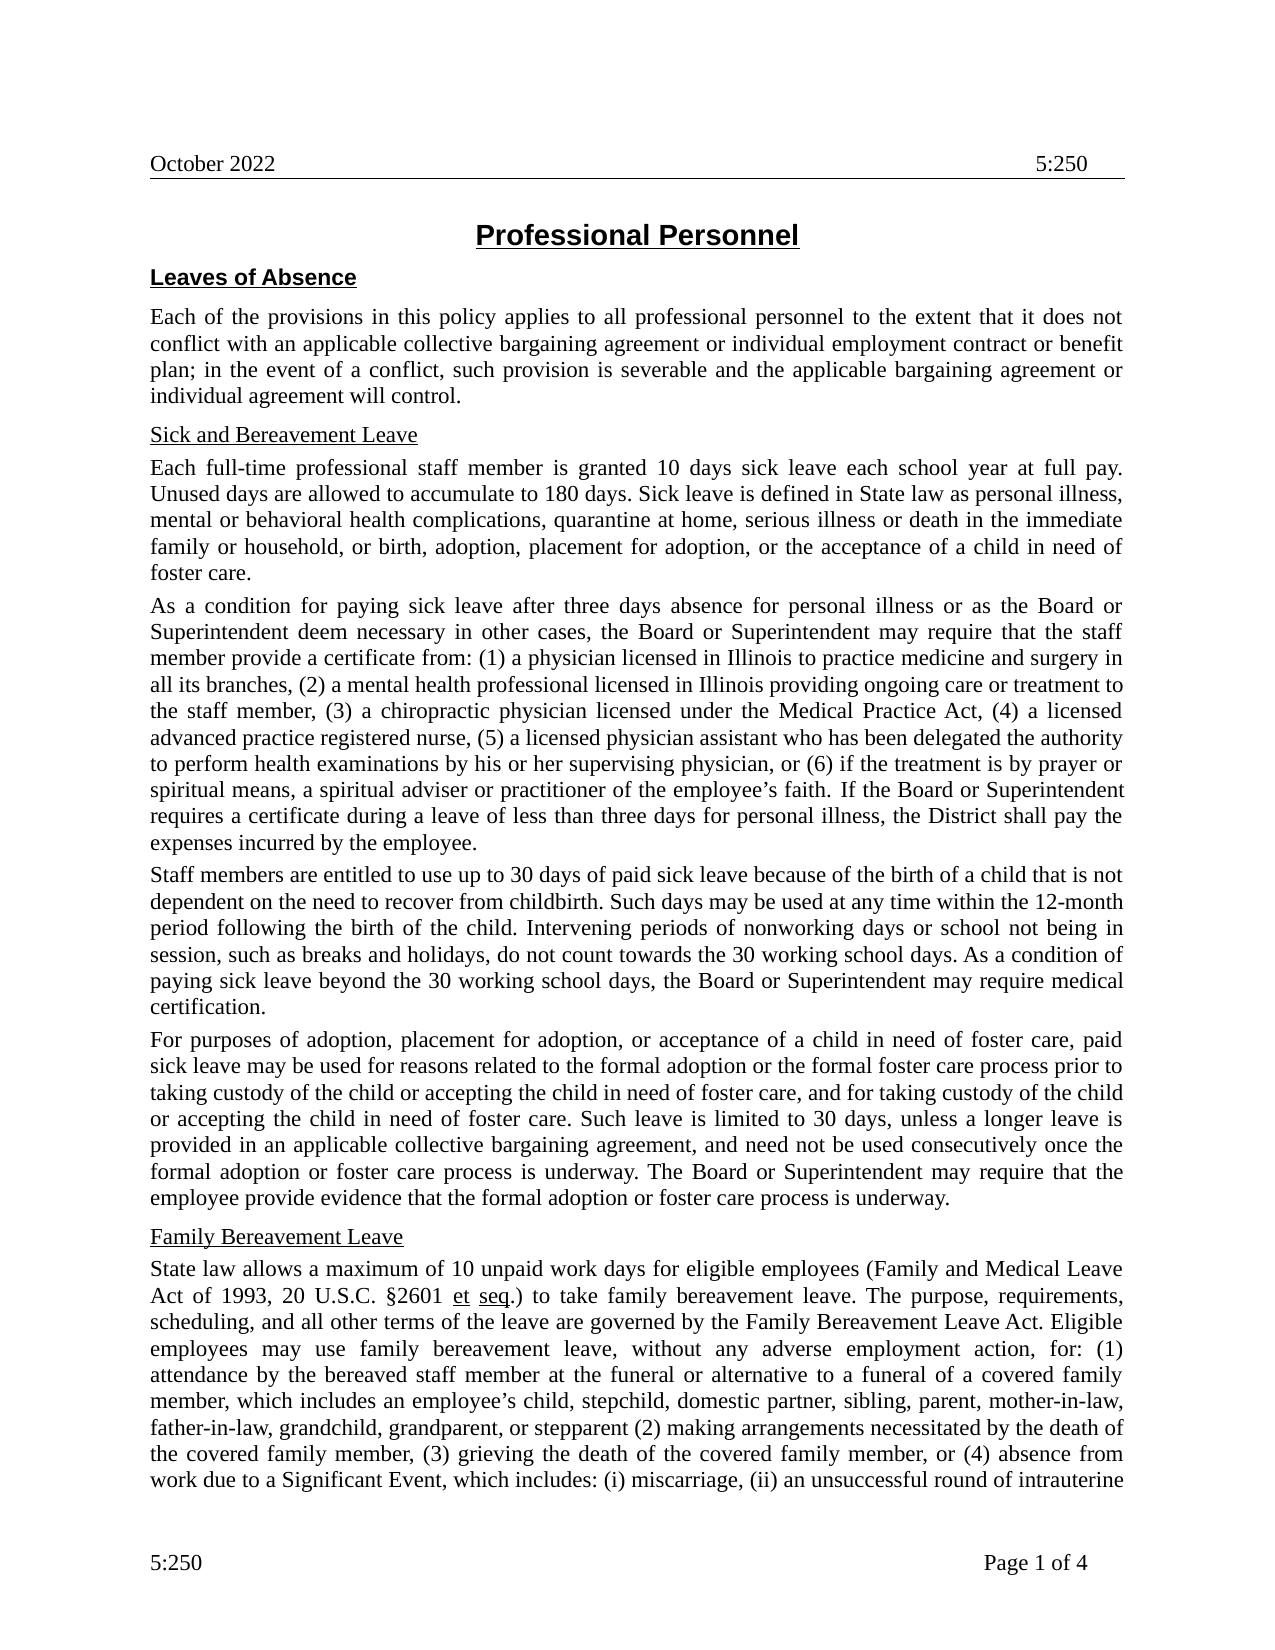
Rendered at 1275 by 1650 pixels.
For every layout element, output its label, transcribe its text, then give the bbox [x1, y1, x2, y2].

text Each full-time professional staff member is granted 10 days sick leave each school year at full pay. Unused days are allowed to accumulate to 180 days. Sick leave is defined in State law as personal illness, mental or behavioral health complications, quarantine at home, serious illness or death in the immediate family or household, or birth, adoption, placement for adoption, or the acceptance of a child in need of foster care. [150, 454, 1125, 586]
text For purposes of adoption, placement for adoption, or acceptance of a child in need of foster care, paid sick leave may be used for reasons related to the formal adoption or the formal foster care process prior to taking custody of the child or accepting the child in need of foster care, and for taking custody of the child or accepting the child in need of foster care. Such leave is limited to 30 days, unless a longer leave is provided in an applicable collective bargaining agreement, and need not be used consecutively once the formal adoption or foster care process is underway. The Board or Superintendent may require that the employee provide evidence that the formal adoption or foster care process is underway. [150, 1026, 1125, 1210]
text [150, 1256, 1125, 1493]
subtitle Leaves of Absence [150, 264, 1125, 291]
subtitle Professional Personnel [150, 218, 1125, 252]
text Staff members are entitled to use up to 30 days of paid sick leave because of the birth of a child that is not dependent on the need to recover from childbirth. Such days may be used at any time within the 12-month period following the birth of the child. Intervening periods of nonworking days or school not being in session, such as breaks and holidays, do not count towards the 30 working school days. As a condition of paying sick leave beyond the 30 working school days, the Board or Superintendent may require medical certification. [150, 862, 1125, 1020]
text Each of the provisions in this policy applies to all professional personnel to the extent that it does not conflict with an applicable collective bargaining agreement or individual employment contract or benefit plan; in the event of a conflict, such provision is severable and the applicable bargaining agreement or individual agreement will control. [150, 303, 1125, 409]
text As a condition for paying sick leave after three days absence for personal illness or as the Board or Superintendent deem necessary in other cases, the Board or Superintendent may require that the staff member provide a certificate from: (1) a physician licensed in Illinois to practice medicine and surgery in all its branches, (2) a mental health professional licensed in Illinois providing ongoing care or treatment to the staff member, (3) a chiropractic physician licensed under the Medical Practice Act, (4) a licensed advanced practice registered nurse, (5) a licensed physician assistant who has been delegated the authority to perform health examinations by his or her supervising physician, or (6) if the treatment is by prayer or spiritual means, a spiritual adviser or practitioner of the employee’s faith. If the Board or Superintendent requires a certificate during a leave of less than three days for personal illness, the District shall pay the expenses incurred by the employee. [150, 592, 1125, 855]
subtitle Sick and Bereavement Leave [150, 421, 1125, 447]
text October 2022 5:250 [150, 150, 1125, 178]
subtitle Family Bereavement Leave [150, 1223, 1125, 1249]
